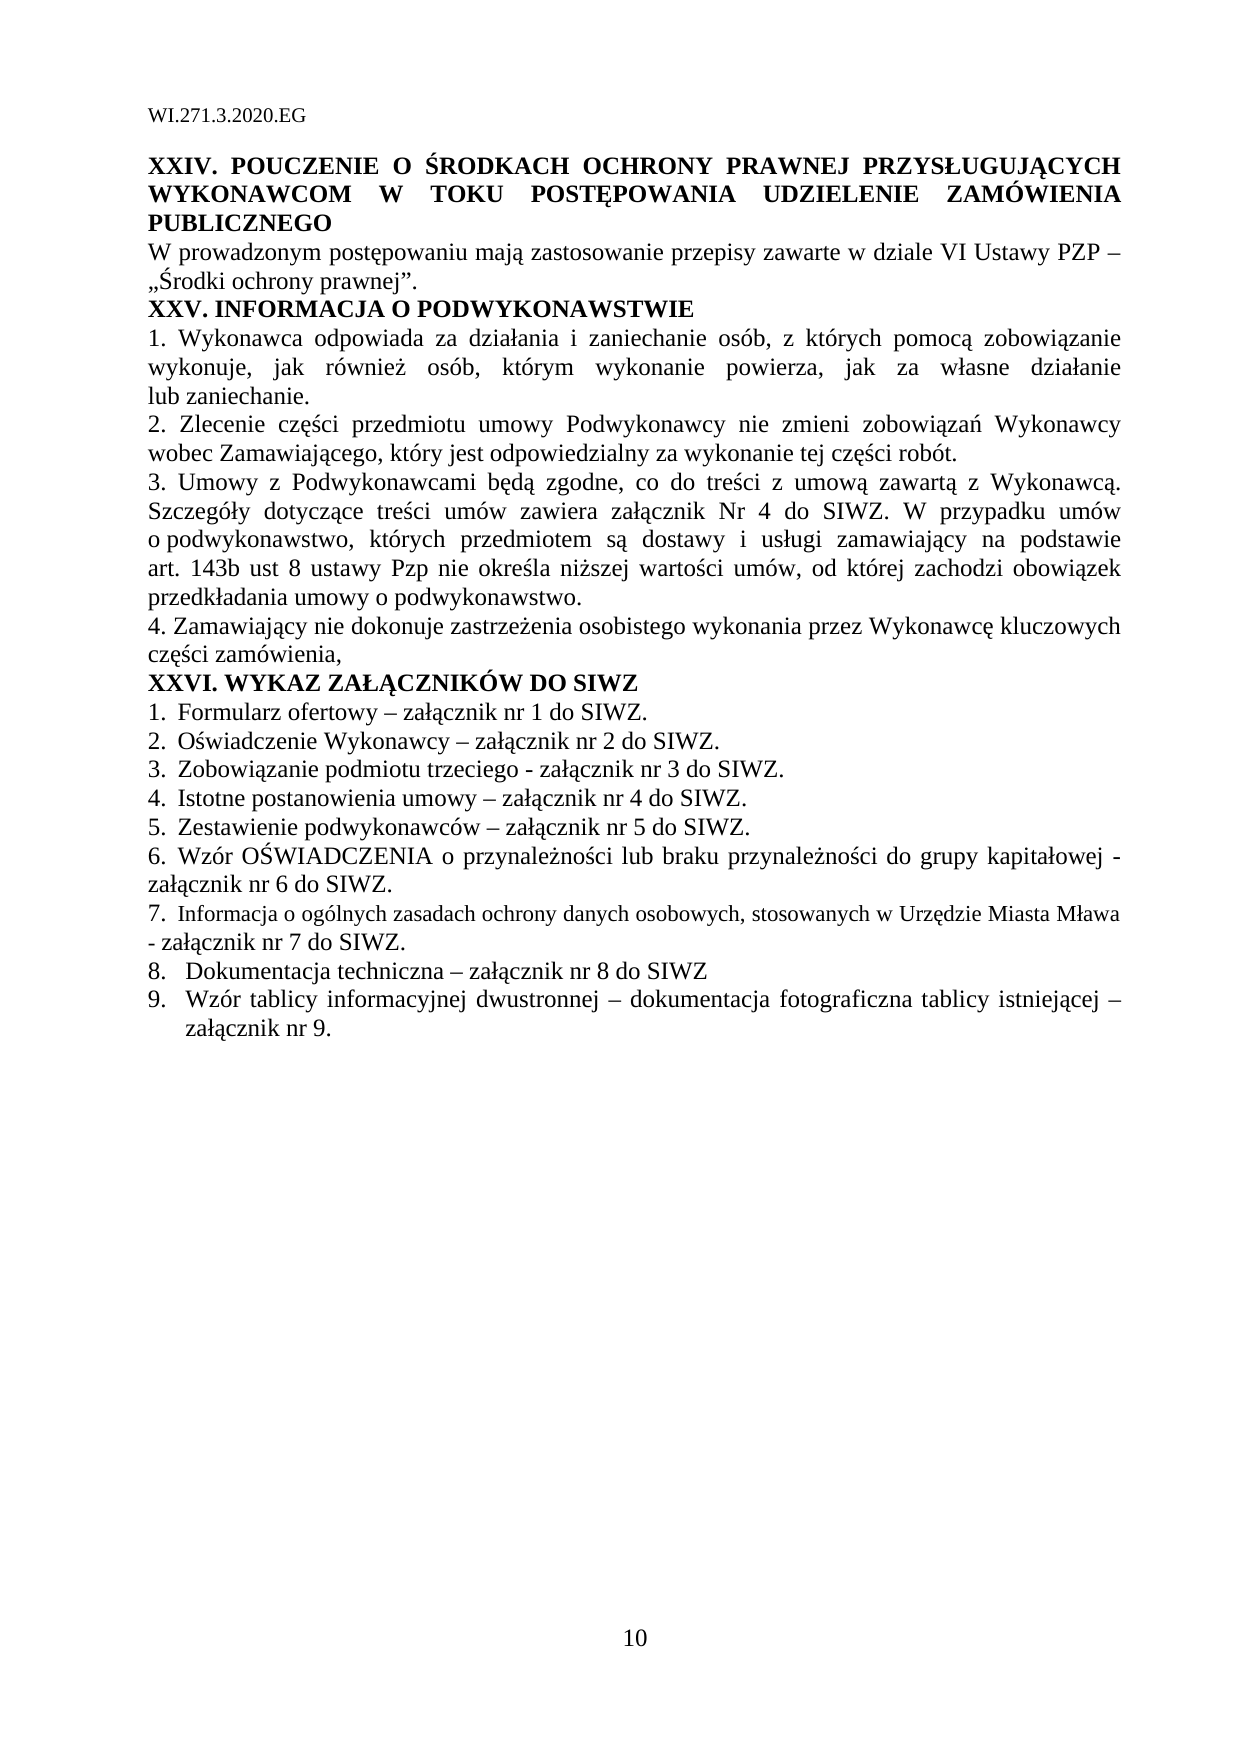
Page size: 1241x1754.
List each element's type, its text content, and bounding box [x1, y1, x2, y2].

text 3. Umowy z Podwykonawcami będą zgodne, co do treści z umową zawartą z Wykonawcą. Szczegóły dotyczące treści umów zawiera załącznik Nr 4 do SIWZ. W przypadku umów o podwykonawstwo, których przedmiotem są dostawy i usługi zamawiający na podstawie art. 143b ust 8 ustawy Pzp nie określa niższej wartości umów, od której zachodzi obowiązek przedkładania umowy o podwykonawstwo. [148, 467, 1122, 611]
text 1. Wykonawca odpowiada za działania i zaniechanie osób, z których pomocą zobowiązanie wykonuje, jak również osób, którym wykonanie powierza, jak za własne działanie lub zaniechanie. [148, 323, 1122, 409]
subtitle XXIV. POUCZENIE O ŚRODKACH OCHRONY PRAWNEJ PRZYSŁUGUJĄCYCH WYKONAWCOM W TOKU POSTĘPOWANIA UDZIELENIE ZAMÓWIENIA PUBLICZNEGO [148, 151, 1122, 237]
text W prowadzonym postępowaniu mają zastosowanie przepisy zawarte w dziale VI Ustawy PZP – „Środki ochrony prawnej”. [148, 237, 1122, 294]
subtitle XXVI. WYKAZ ZAŁĄCZNIKÓW DO SIWZ [148, 668, 1122, 697]
list Informacja o ogólnych zasadach ochrony danych osobowych, stosowanych w Urzędzie Miasta Mława - załącznik nr 7 do SIWZ. [148, 898, 1122, 956]
text 2. Zlecenie części przedmiotu umowy Podwykonawcy nie zmieni zobowiązań Wykonawcy wobec Zamawiającego, który jest odpowiedzialny za wykonanie tej części robót. [148, 409, 1122, 467]
subtitle XXV. INFORMACJA O PODWYKONAWSTWIE [148, 294, 1122, 323]
list Istotne postanowienia umowy – załącznik nr 4 do SIWZ. [148, 783, 1122, 812]
list Zobowiązanie podmiotu trzeciego - załącznik nr 3 do SIWZ. [148, 754, 1122, 783]
text 4. Zamawiający nie dokonuje zastrzeżenia osobistego wykonania przez Wykonawcę kluczowych części zamówienia, [148, 611, 1122, 668]
list Wzór OŚWIADCZENIA o przynależności lub braku przynależności do grupy kapitałowej - załącznik nr 6 do SIWZ. [148, 841, 1122, 898]
list Oświadczenie Wykonawcy – załącznik nr 2 do SIWZ. [148, 726, 1122, 754]
list Wzór tablicy informacyjnej dwustronnej – dokumentacja fotograficzna tablicy istniejącej – załącznik nr 9. [148, 984, 1122, 1042]
list Formularz ofertowy – załącznik nr 1 do SIWZ. [148, 697, 1122, 726]
list Zestawienie podwykonawców – załącznik nr 5 do SIWZ. [148, 812, 1122, 841]
list Dokumentacja techniczna – załącznik nr 8 do SIWZ [148, 956, 1122, 984]
